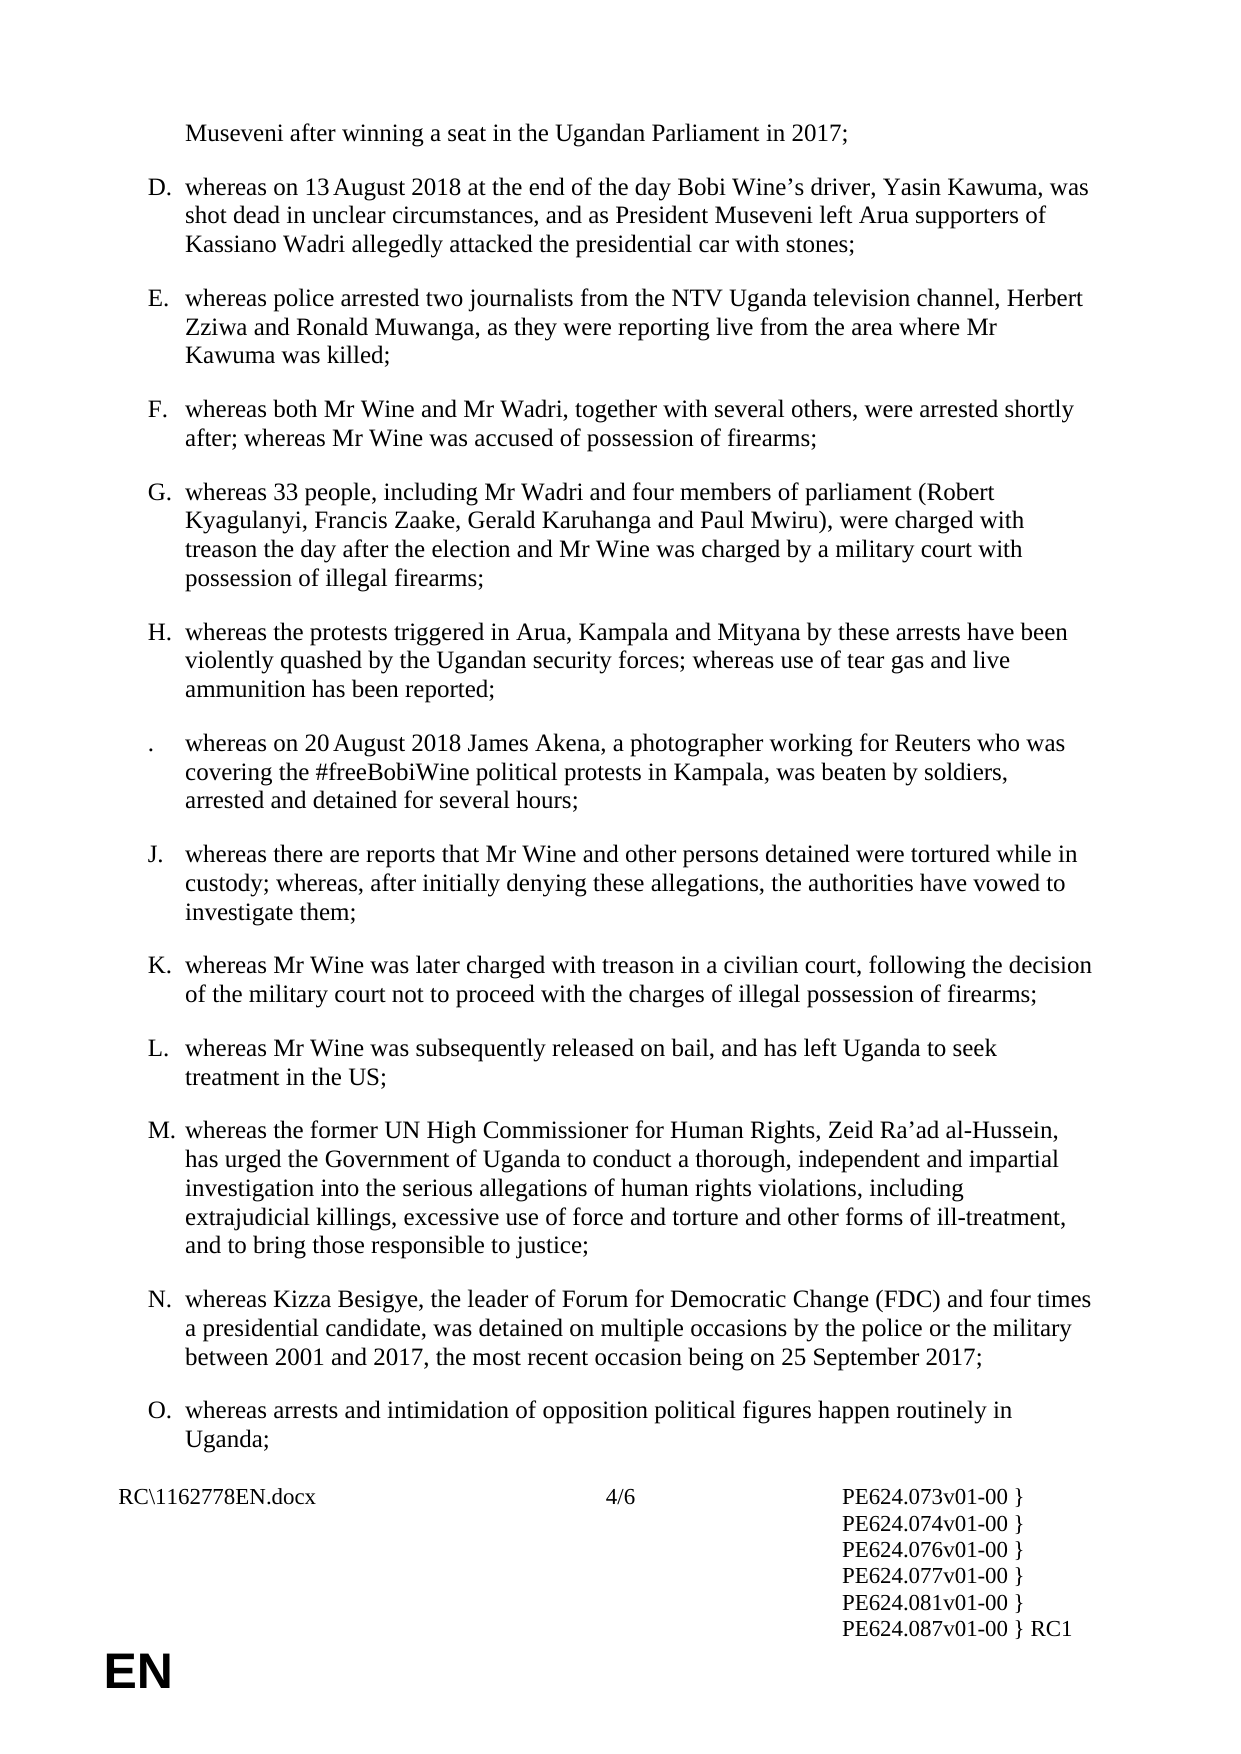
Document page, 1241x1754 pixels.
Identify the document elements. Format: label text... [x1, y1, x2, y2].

text M. whereas the former UN High Commissioner for Human Rights, Zeid Ra’ad al-Hussein, has urged the Government of Uganda to conduct a thorough, independent and impartial investigation into the serious allegations of human rights violations, including extrajudicial killings, excessive use of force and torture and other forms of ill-treatment, and to bring those responsible to justice; [148, 1116, 1092, 1259]
text J. whereas there are reports that Mr Wine and other persons detained were tortured while in custody; whereas, after initially denying these allegations, the authorities have vowed to investigate them; [148, 839, 1092, 926]
text L. whereas Mr Wine was subsequently released on bail, and has left Uganda to seek treatment in the US; [148, 1033, 1092, 1091]
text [148, 118, 1092, 147]
text H. whereas the protests triggered in Arua, Kampala and Mityana by these arrests have been violently quashed by the Ugandan security forces; whereas use of tear gas and live ammunition has been reported; [148, 617, 1092, 703]
text K. whereas Mr Wine was later charged with treason in a civilian court, following the decision of the military court not to proceed with the charges of illegal possession of firearms; [148, 951, 1092, 1008]
text N. whereas Kizza Besigye, the leader of Forum for Democratic Change (FDC) and four times a presidential candidate, was detained on multiple occasions by the police or the military between 2001 and 2017, the most recent occasion being on 25 September 2017; [148, 1284, 1092, 1371]
text F. whereas both Mr Wine and Mr Wadri, together with several others, were arrested shortly after; whereas Mr Wine was accused of possession of firearms; [148, 394, 1092, 452]
text E. whereas police arrested two journalists from the NTV Uganda television channel, Herbert Zziwa and Ronald Muwanga, as they were reporting live from the area where Mr Kawuma was killed; [148, 283, 1092, 369]
text G. whereas 33 people, including Mr Wadri and four members of parliament (Robert Kyagulanyi, Francis Zaake, Gerald Karuhanga and Paul Mwiru), were charged with treason the day after the election and Mr Wine was charged by a military court with possession of illegal firearms; [148, 477, 1092, 592]
text . whereas on 20 August 2018 James Akena, a photographer working for Reuters who was covering the #freeBobiWine political protests in Kampala, was beaten by soldiers, arrested and detained for several hours; [148, 728, 1092, 814]
text D. whereas on 13 August 2018 at the end of the day Bobi Wine’s driver, Yasin Kawuma, was shot dead in unclear circumstances, and as President Museveni left Arua supporters of Kassiano Wadri allegedly attacked the presidential car with stones; [148, 172, 1092, 258]
text O. whereas arrests and intimidation of opposition political figures happen routinely in Uganda; [148, 1396, 1092, 1453]
